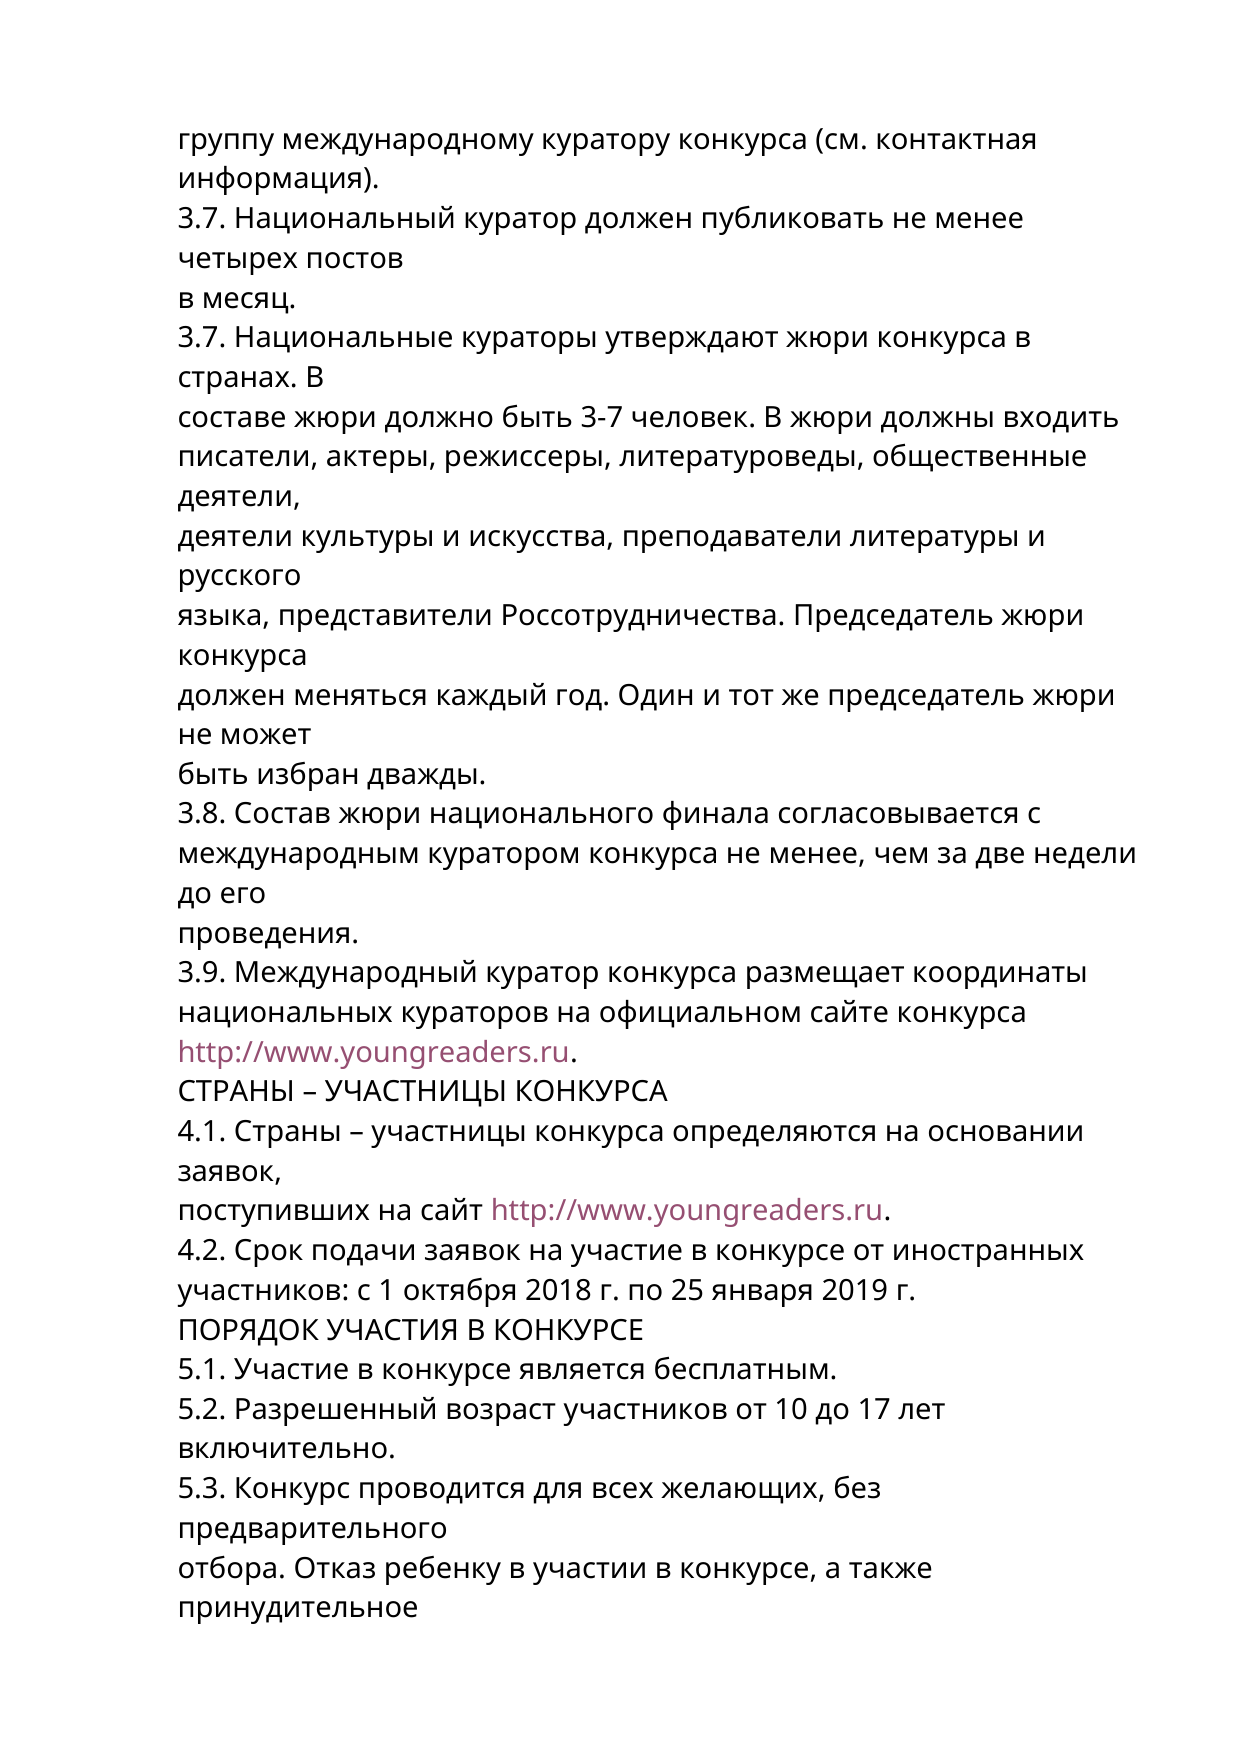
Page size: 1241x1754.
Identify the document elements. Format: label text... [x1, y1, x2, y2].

text участников: с 1 октября 2018 г. по 25 января 2019 г. [177, 1269, 1152, 1309]
text должен меняться каждый год. Один и тот же председатель жюри не может [177, 674, 1152, 753]
text 3.9. Международный куратор конкурса размещает координаты [177, 952, 1152, 991]
text 5.1. Участие в конкурсе является бесплатным. [177, 1348, 1152, 1388]
text 4.1. Страны – участницы конкурса определяются на основании заявок, [177, 1110, 1152, 1190]
text отбора. Отказ ребенку в участии в конкурсе, а также принудительное [177, 1547, 1152, 1626]
text в месяц. [177, 277, 1152, 317]
text http://www.youngreaders.ru. [177, 1031, 1152, 1071]
text ПОРЯДОК УЧАСТИЯ В КОНКУРСЕ [177, 1309, 1152, 1348]
text 5.2. Разрешенный возраст участников от 10 до 17 лет включительно. [177, 1388, 1152, 1467]
text группу международному куратору конкурса (см. контактная информация). [177, 118, 1152, 197]
text проведения. [177, 912, 1152, 952]
text 4.2. Срок подачи заявок на участие в конкурсе от иностранных [177, 1229, 1152, 1269]
text национальных кураторов на официальном сайте конкурса [177, 991, 1152, 1031]
text 3.8. Состав жюри национального финала согласовывается с [177, 793, 1152, 832]
text деятели культуры и искусства, преподаватели литературы и русского [177, 515, 1152, 594]
text СТРАНЫ – УЧАСТНИЦЫ КОНКУРСА [177, 1071, 1152, 1110]
text языка, представители Россотрудничества. Председатель жюри конкурса [177, 594, 1152, 674]
text писатели, актеры, режиссеры, литературоведы, общественные деятели, [177, 436, 1152, 515]
text составе жюри должно быть 3-7 человек. В жюри должны входить [177, 396, 1152, 436]
text поступивших на сайт http://www.youngreaders.ru. [177, 1190, 1152, 1229]
text быть избран дважды. [177, 753, 1152, 793]
text 3.7. Национальный куратор должен публиковать не менее четырех постов [177, 197, 1152, 277]
text 3.7. Национальные кураторы утверждают жюри конкурса в странах. В [177, 317, 1152, 396]
text международным куратором конкурса не менее, чем за две недели до его [177, 832, 1152, 912]
text 5.3. Конкурс проводится для всех желающих, без предварительного [177, 1467, 1152, 1547]
